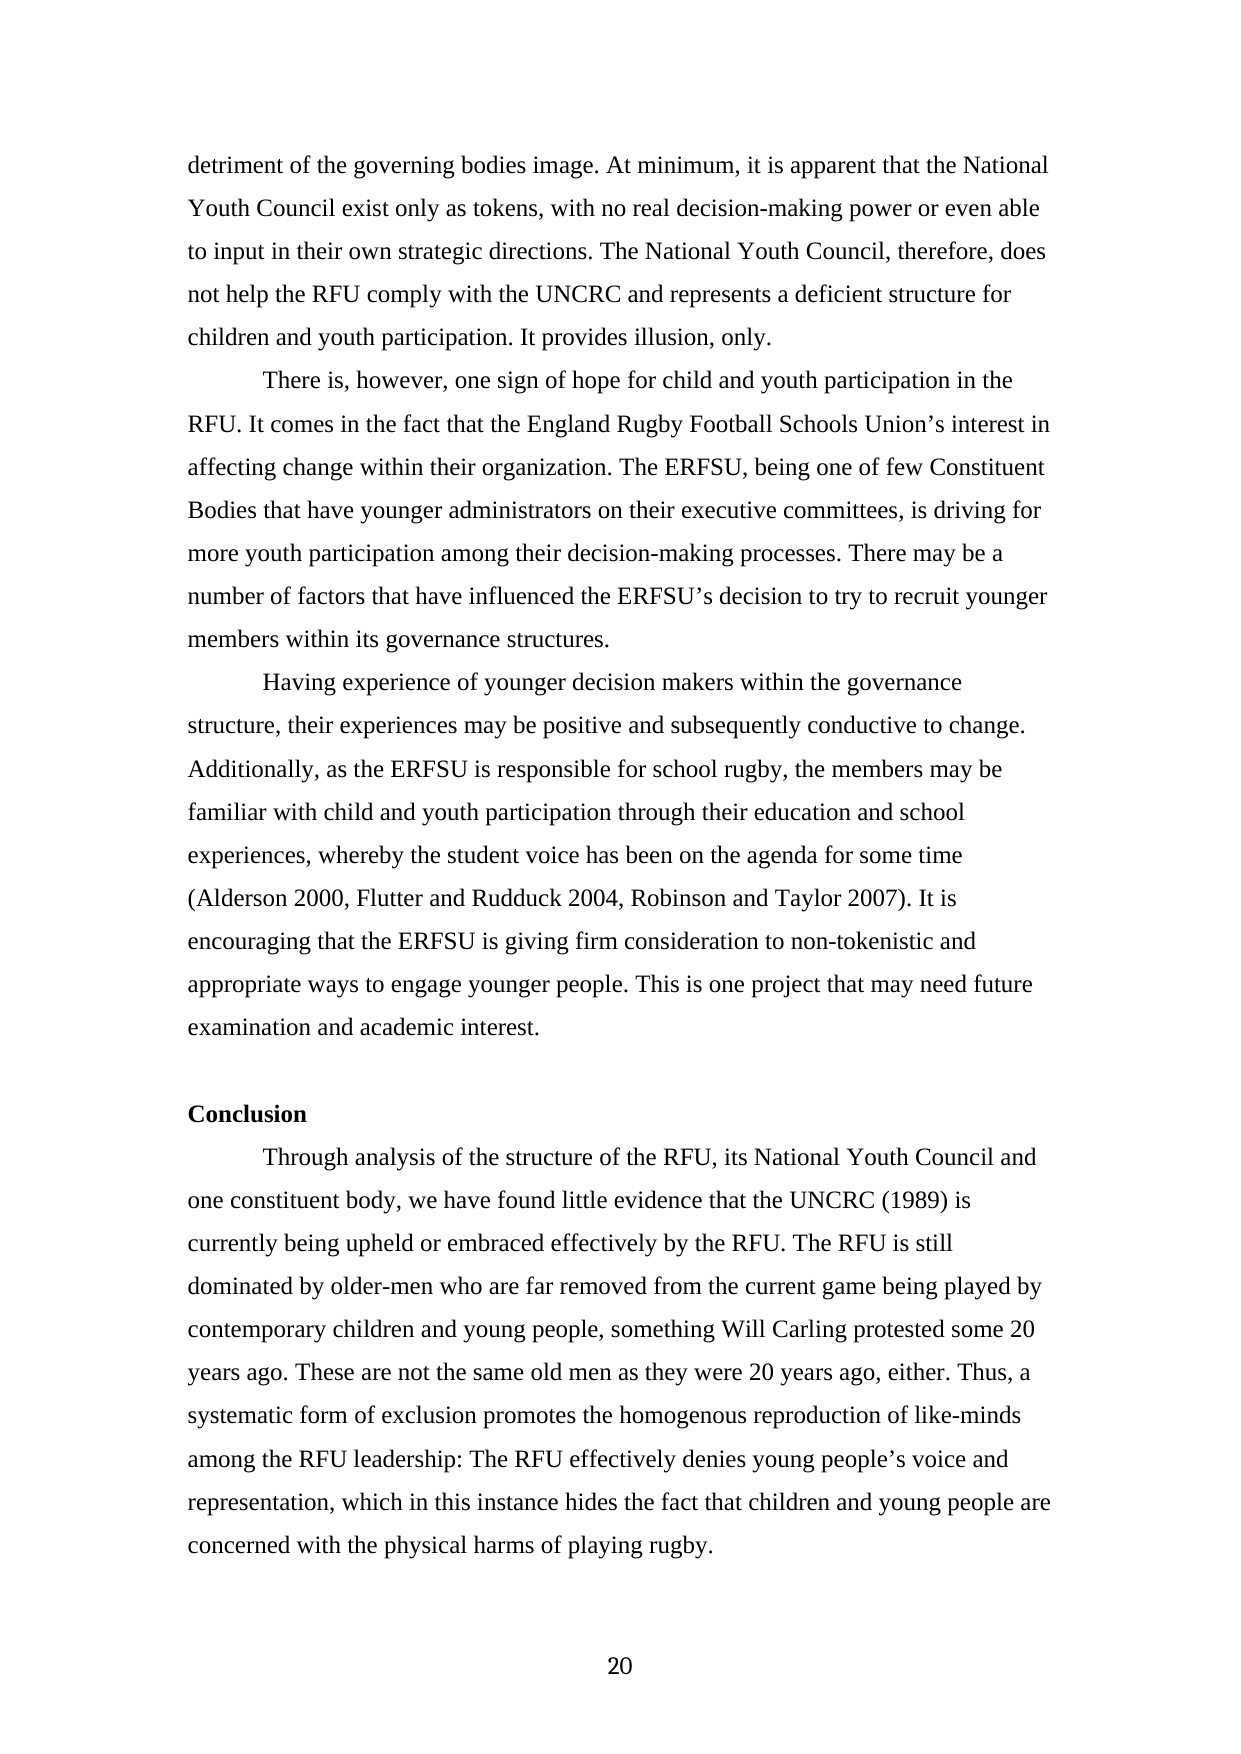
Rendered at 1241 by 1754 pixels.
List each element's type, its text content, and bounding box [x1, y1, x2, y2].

text Having experience of younger decision makers within the governance structure, their experiences may be positive and subsequently conductive to change. Additionally, as the ERFSU is responsible for school rugby, the members may be familiar with child and youth participation through their education and school experiences, whereby the student voice has been on the agenda for some time (Alderson 2000, Flutter and Rudduck 2004, Robinson and Taylor 2007). It is encouraging that the ERFSU is giving firm consideration to non-tokenistic and appropriate ways to engage younger people. This is one project that may need future examination and academic interest. [187, 667, 1053, 1041]
text There is, however, one sign of hope for child and youth participation in the RFU. It comes in the fact that the England Rugby Football Schools Union’s interest in affecting change within their organization. The ERFSU, being one of few Constituent Bodies that have younger administrators on their executive committees, is driving for more youth participation among their decision-making processes. There may be a number of factors that have influenced the ERFSU’s decision to try to recruit younger members within its governance structures. [187, 366, 1053, 653]
text Through analysis of the structure of the RFU, its National Youth Council and one constituent body, we have found little evidence that the UNCRC (1989) is currently being upheld or embraced effectively by the RFU. The RFU is still dominated by older-men who are far removed from the current game being played by contemporary children and young people, something Will Carling protested some 20 years ago. These are not the same old men as they were 20 years ago, either. Thus, a systematic form of exclusion promotes the homogenous reproduction of like-minds among the RFU leadership: The RFU effectively denies young people’s voice and representation, which in this instance hides the fact that children and young people are concerned with the physical harms of playing rugby. [187, 1142, 1053, 1559]
text Conclusion [187, 1099, 1053, 1127]
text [187, 150, 1053, 351]
